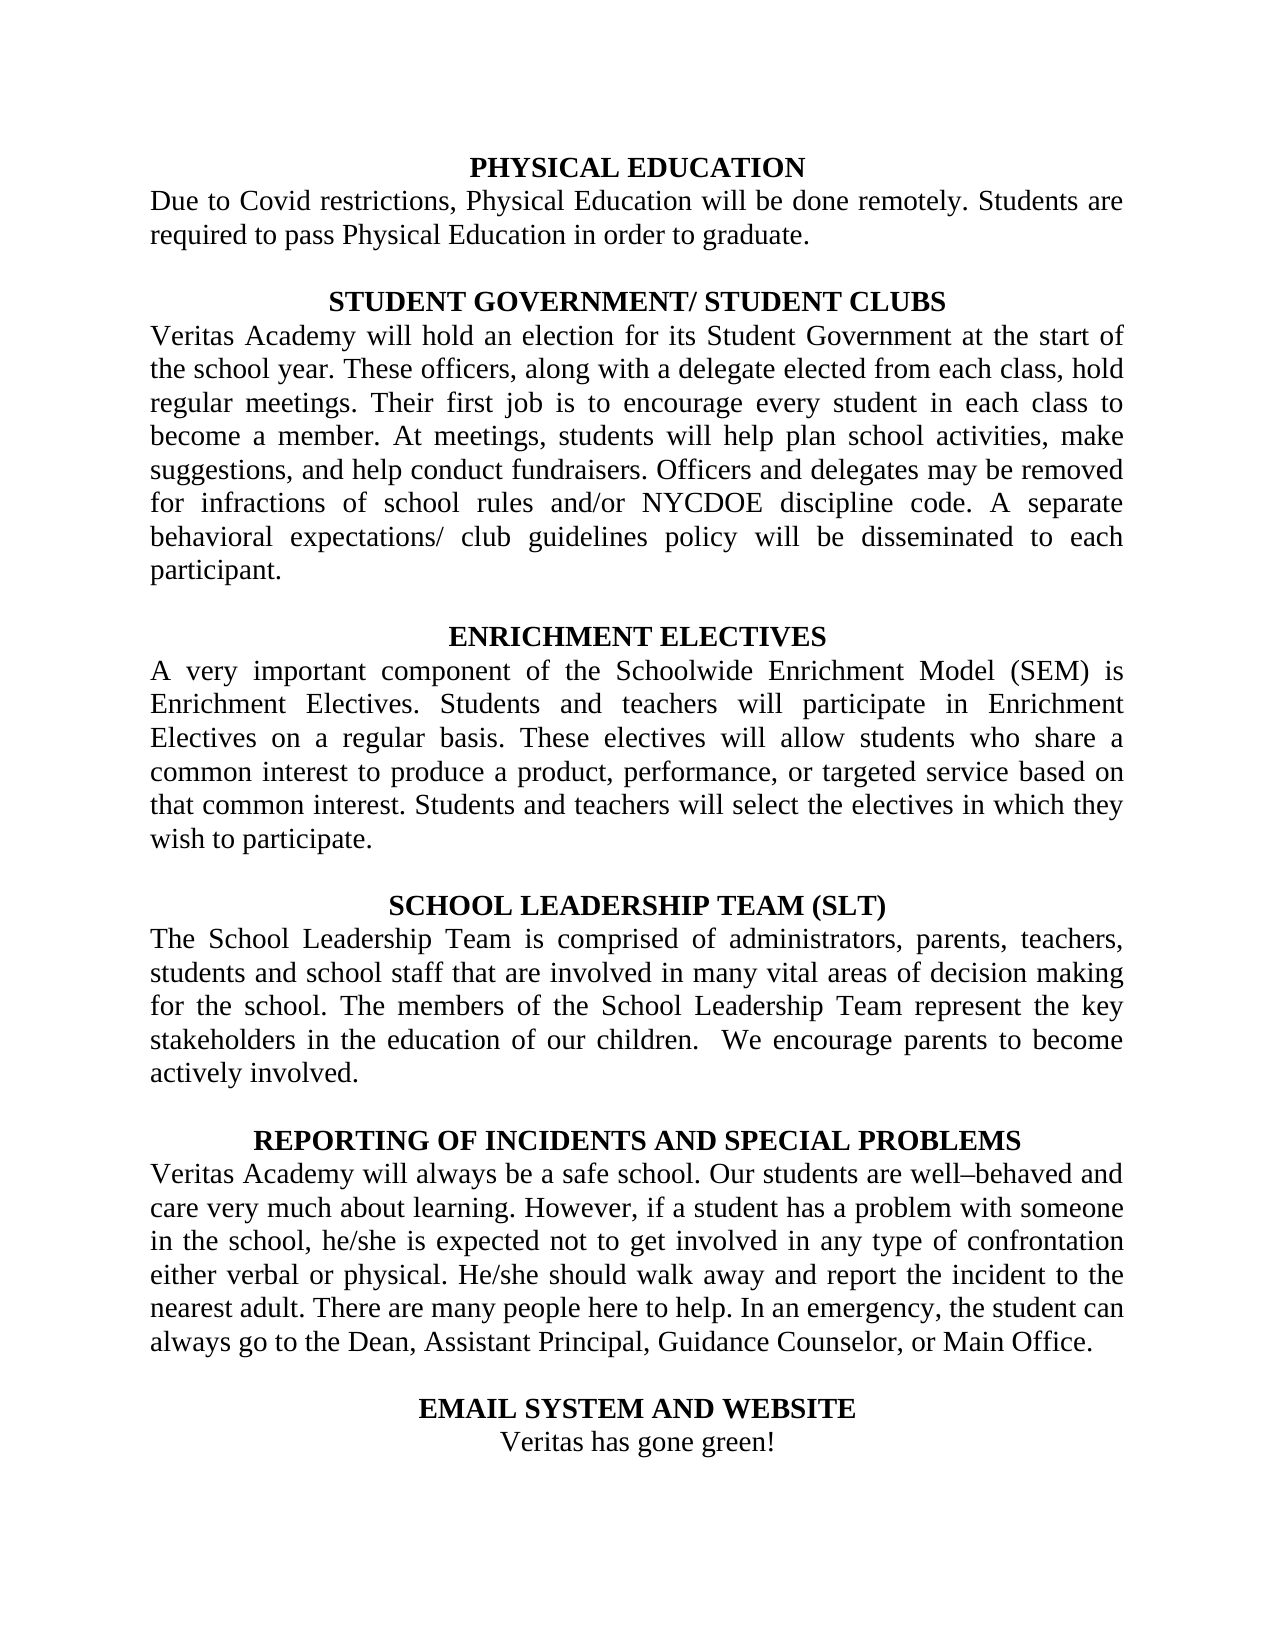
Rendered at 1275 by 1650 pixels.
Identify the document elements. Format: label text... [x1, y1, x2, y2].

text PHYSICAL EDUCATION [150, 150, 1125, 183]
text Veritas Academy will always be a safe school. Our students are well–behaved and care very much about learning. However, if a student has a problem with someone in the school, he/she is expected not to get involved in any type of confrontation either verbal or physical. He/she should walk away and report the incident to the nearest adult. There are many people here to help. In an emergency, the student can always go to the Dean, Assistant Principal, Guidance Counselor, or Main Office. [150, 1156, 1125, 1357]
text Due to Covid restrictions, Physical Education will be done remotely. Students are required to pass Physical Education in order to graduate. [150, 183, 1125, 251]
text EMAIL SYSTEM AND WEBSITE [150, 1391, 1125, 1424]
text Veritas Academy will hold an election for its Student Government at the start of the school year. These officers, along with a delegate elected from each class, hold regular meetings. Their first job is to encourage every student in each class to become a member. At meetings, students will help plan school activities, make suggestions, and help conduct fundraisers. Officers and delegates may be removed for infractions of school rules and/or NYCDOE discipline code. A separate behavioral expectations/ club guidelines policy will be disseminated to each participant. [150, 318, 1125, 586]
text ENRICHMENT ELECTIVES [150, 619, 1125, 653]
text The School Leadership Team is comprised of administrators, parents, teachers, students and school staff that are involved in many vital areas of decision making for the school. The members of the School Leadership Team represent the key stakeholders in the education of our children. We encourage parents to become actively involved. [150, 921, 1125, 1089]
text REPORTING OF INCIDENTS AND SPECIAL PROBLEMS [150, 1123, 1125, 1156]
text Veritas has gone green! [150, 1424, 1125, 1458]
text STUDENT GOVERNMENT/ STUDENT CLUBS [150, 284, 1125, 318]
text SCHOOL LEADERSHIP TEAM (SLT) [150, 888, 1125, 921]
text A very important component of the Schoolwide Enrichment Model (SEM) is Enrichment Electives. Students and teachers will participate in Enrichment Electives on a regular basis. These electives will allow students who share a common interest to produce a product, performance, or targeted service based on that common interest. Students and teachers will select the electives in which they wish to participate. [150, 653, 1125, 854]
